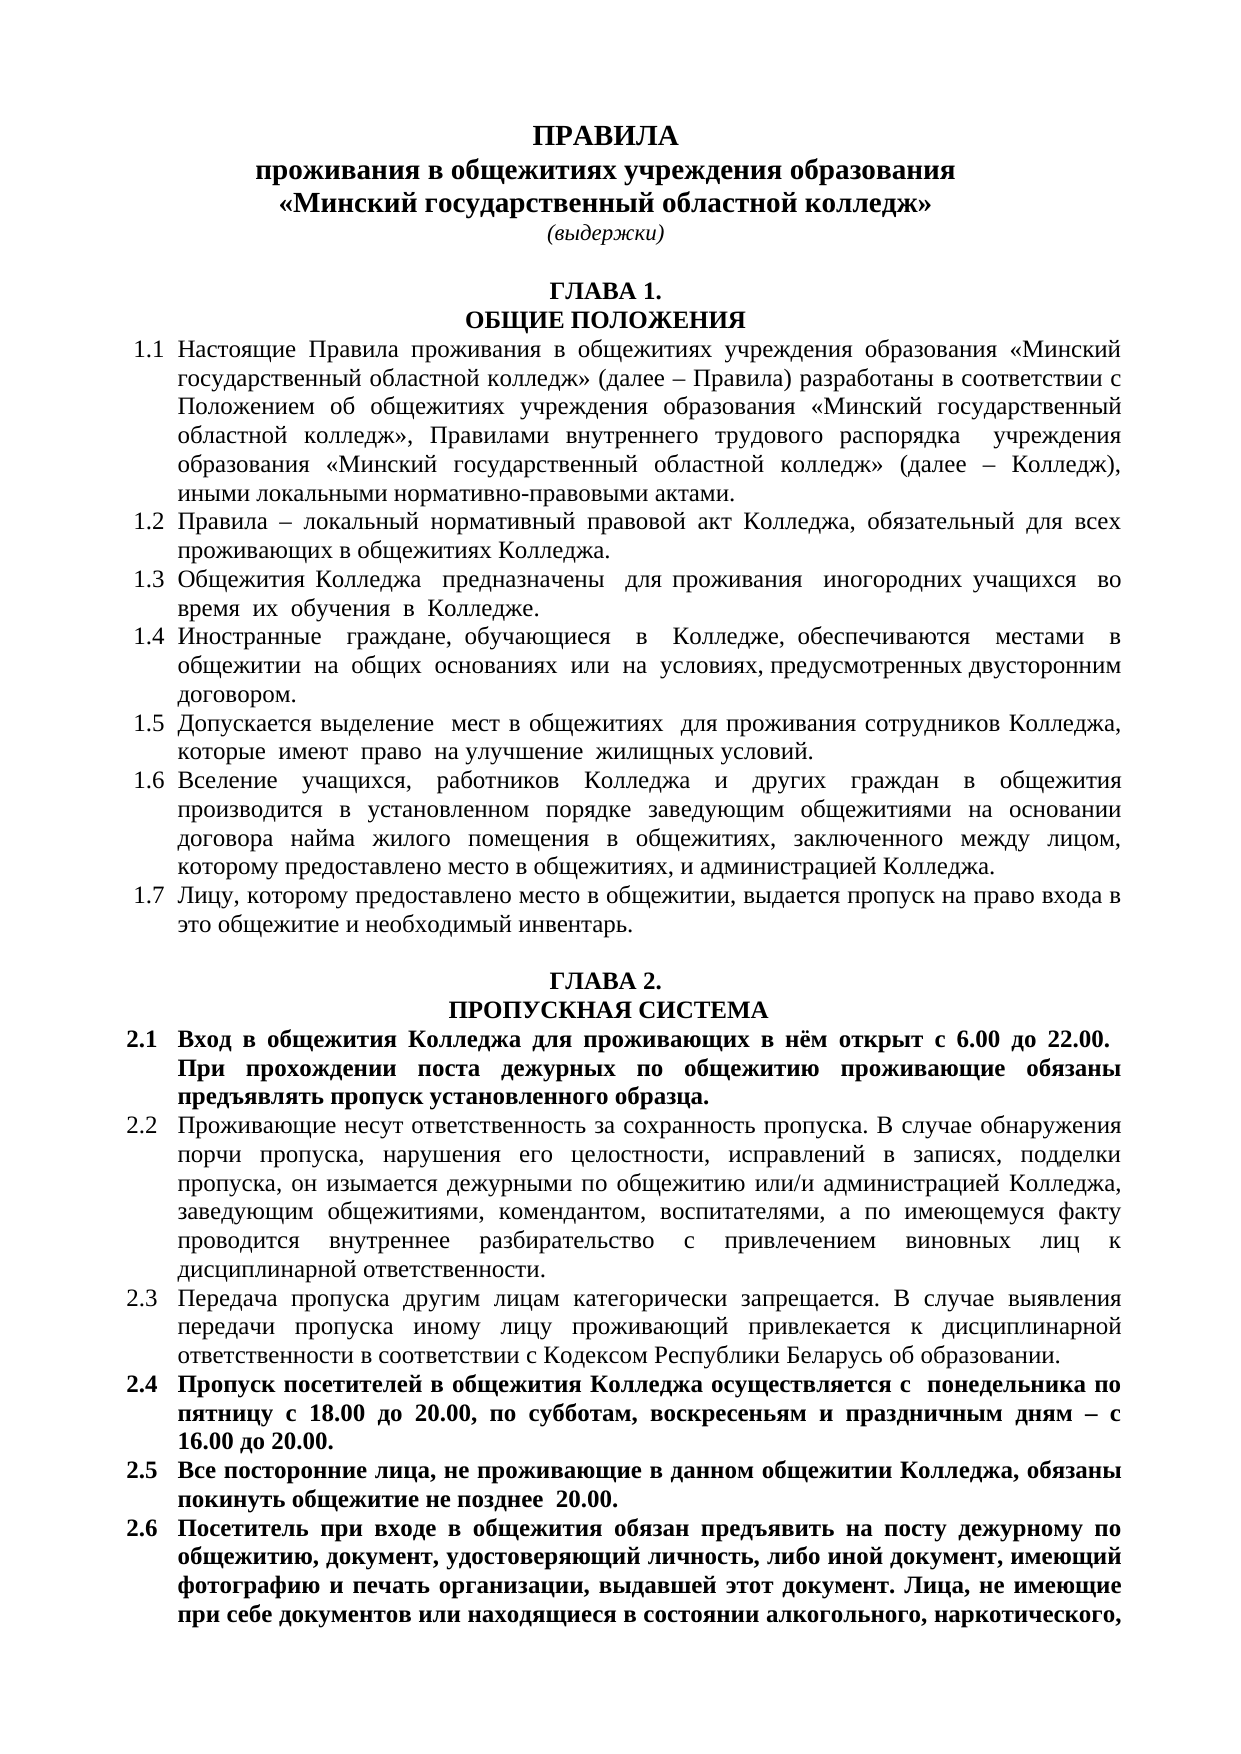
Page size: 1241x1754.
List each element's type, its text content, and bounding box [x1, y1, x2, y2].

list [126, 1513, 1122, 1628]
list Настоящие Правила проживания в общежитиях учреждения образования «Минский государственный областной колледж» (далее – Правила) разработаны в соответствии с Положением об общежитиях учреждения образования «Минский государственный областной колледж», Правилами внутреннего трудового распорядка учреждения образования «Минский государственный областной колледж» (далее – Колледж), иными локальными нормативно-правовыми актами. [133, 334, 1122, 506]
list Вход в общежития Колледжа для проживающих в нём открыт с 6.00 до 22.00. При прохождении поста дежурных по общежитию проживающие обязаны предъявлять пропуск установленного образца. [126, 1024, 1122, 1110]
list Иностранные граждане, обучающиеся в Колледже, обеспечиваются местами в общежитии на общих основаниях или на условиях, предусмотренных двусторонним договором. [133, 621, 1122, 708]
list Лицу, которому предоставлено место в общежитии, выдается пропуск на право входа в это общежитие и необходимый инвентарь. [133, 880, 1122, 938]
list Проживающие несут ответственность за сохранность пропуска. В случае обнаружения порчи пропуска, нарушения его целостности, исправлений в записях, подделки пропуска, он изымается дежурными по общежитию или/и администрацией Колледжа, заведующим общежитиями, комендантом, воспитателями, а по имеющемуся факту проводится внутреннее разбирательство с привлечением виновных лиц к дисциплинарной ответственности. [126, 1110, 1122, 1283]
list Вселение учащихся, работников Колледжа и других граждан в общежития производится в установленном порядке заведующим общежитиями на основании договора найма жилого помещения в общежитиях, заключенного между лицом, которому предоставлено место в общежитиях, и администрацией Колледжа. [133, 765, 1122, 880]
text «Минский государственный областной колледж» [89, 185, 1122, 219]
text ПРОПУСКНАЯ СИСТЕМА [89, 995, 1122, 1024]
text ГЛАВА 2. [89, 966, 1122, 995]
text ОБЩИЕ ПОЛОЖЕНИЯ [89, 305, 1122, 334]
list Правила – локальный нормативный правовой акт Колледжа, обязательный для всех проживающих в общежитиях Колледжа. [133, 506, 1122, 564]
text (выдержки) [89, 219, 1122, 245]
text проживания в общежитиях учреждения образования [89, 152, 1122, 185]
list Общежития Колледжа предназначены для проживания иногородних учащихся во время их обучения в Колледже. [133, 564, 1122, 621]
list Пропуск посетителей в общежития Колледжа осуществляется с понедельника по пятницу с 18.00 до 20.00, по субботам, воскресеньям и праздничным дням – с 16.00 до 20.00. [126, 1369, 1122, 1455]
list Допускается выделение мест в общежитиях для проживания сотрудников Колледжа, которые имеют право на улучшение жилищных условий. [133, 708, 1122, 765]
list Все посторонние лица, не проживающие в данном общежитии Колледжа, обязаны покинуть общежитие не позднее 20.00. [126, 1455, 1122, 1513]
list Передача пропуска другим лицам категорически запрещается. В случае выявления передачи пропуска иному лицу проживающий привлекается к дисциплинарной ответственности в соответствии с Кодексом Республики Беларусь об образовании. [126, 1283, 1122, 1369]
text ГЛАВА 1. [89, 276, 1122, 305]
text ПРАВИЛА [89, 118, 1122, 152]
